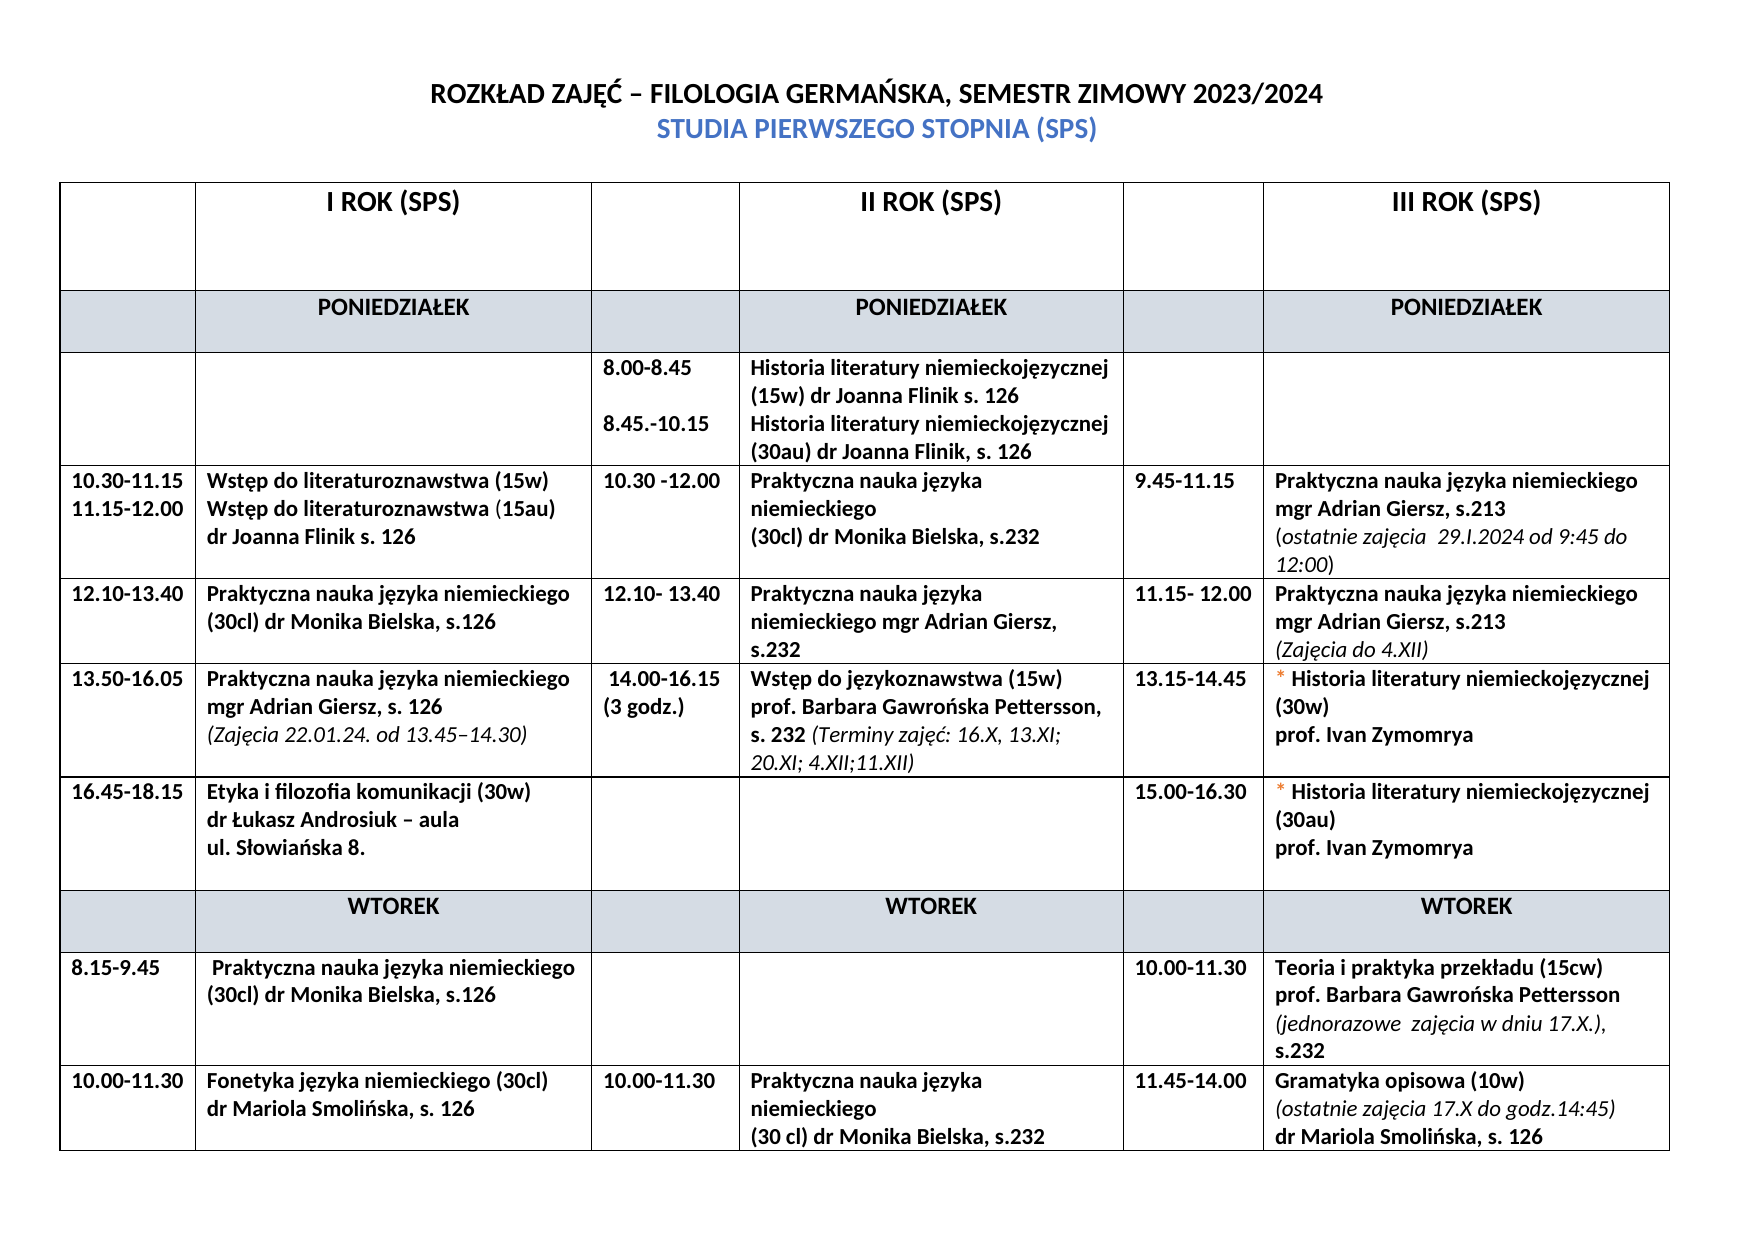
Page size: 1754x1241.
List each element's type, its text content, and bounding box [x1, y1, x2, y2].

table_cell 8.15-9.45 [61, 953, 195, 1065]
table_cell [1124, 291, 1263, 352]
table_cell Praktyczna nauka języka niemieckiego mgr Adrian Giersz, s.213 (Zajęcia do 4.XII) [1264, 579, 1669, 663]
text ROZKŁAD ZAJĘĆ – FILOLOGIA GERMAŃSKA, SEMESTR ZIMOWY 2023/2024 [75, 75, 1679, 111]
table_cell [592, 291, 739, 352]
table_cell Praktyczna nauka języka niemieckiego (30cl) dr Monika Bielska, s.232 [740, 466, 1123, 578]
table_cell Praktyczna nauka języka niemieckiego mgr Adrian Giersz, s.213 (ostatnie zajęcia 29.I.2024 od 9:45 do 12:00) [1264, 466, 1669, 578]
table_cell [592, 891, 739, 952]
table_cell 9.45-11.15 [1124, 466, 1263, 578]
table_cell [592, 953, 739, 1065]
table_cell Praktyczna nauka języka niemieckiego mgr Adrian Giersz, s.232 [740, 579, 1123, 663]
table_cell PONIEDZIAŁEK [740, 291, 1123, 352]
table_cell [61, 353, 195, 465]
table_cell Wstęp do językoznawstwa (15w) prof. Barbara Gawrońska Pettersson, s. 232 (Terminy zajęć: 16.X, 13.XI; 20.XI; 4.XII;11.XII) [740, 664, 1123, 776]
table_cell 16.45-18.15 [61, 778, 195, 889]
table_cell * Historia literatury niemieckojęzycznej (30au) prof. Ivan Zymomrya [1264, 778, 1669, 889]
table_cell 10.30-11.15 11.15-12.00 [61, 466, 195, 578]
table_cell Wstęp do literaturoznawstwa (15w) Wstęp do literaturoznawstwa (15au) dr Joanna Flinik s. 126 [196, 466, 591, 578]
table_cell * Historia literatury niemieckojęzycznej (30w) prof. Ivan Zymomrya [1264, 664, 1669, 776]
table_cell 12.10-13.40 [61, 579, 195, 663]
table_cell Praktyczna nauka języka niemieckiego (30cl) dr Monika Bielska, s.126 [196, 953, 591, 1065]
table_header I ROK (SPS) [196, 183, 591, 290]
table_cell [1264, 1066, 1669, 1150]
table_cell [1264, 353, 1669, 465]
table_cell [61, 891, 195, 952]
table_cell WTOREK [196, 891, 591, 952]
table_cell 11.15- 12.00 [1124, 579, 1263, 663]
table_cell WTOREK [1264, 891, 1669, 952]
table_cell PONIEDZIAŁEK [196, 291, 591, 352]
table_cell [61, 291, 195, 352]
table_cell 8.00-8.45 8.45.-10.15 [592, 353, 739, 465]
table_cell [1124, 353, 1263, 465]
table_cell Historia literatury niemieckojęzycznej (15w) dr Joanna Flinik s. 126 Historia literatury niemieckojęzycznej (30au) dr Joanna Flinik, s. 126 [740, 353, 1123, 465]
table_cell Praktyczna nauka języka niemieckiego (30cl) dr Monika Bielska, s.126 [196, 579, 591, 663]
table_header II ROK (SPS) [740, 183, 1123, 290]
table_header [592, 183, 739, 290]
table_cell [592, 778, 739, 889]
table_cell 13.50-16.05 [61, 664, 195, 776]
table_cell WTOREK [740, 891, 1123, 952]
table_cell 11.45-14.00 [1124, 1066, 1263, 1150]
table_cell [740, 1066, 1123, 1150]
table_cell Praktyczna nauka języka niemieckiego mgr Adrian Giersz, s. 126 (Zajęcia 22.01.24. od 13.45–14.30) [196, 664, 591, 776]
table_cell 12.10- 13.40 [592, 579, 739, 663]
table_cell 13.15-14.45 [1124, 664, 1263, 776]
table_cell [740, 953, 1123, 1065]
table_header [61, 183, 195, 290]
table_cell Etyka i filozofia komunikacji (30w) dr Łukasz Androsiuk – aula ul. Słowiańska 8. [196, 778, 591, 889]
table_cell [196, 353, 591, 465]
table_header III ROK (SPS) [1264, 183, 1669, 290]
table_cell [196, 1066, 591, 1150]
table_cell Teoria i praktyka przekładu (15cw) prof. Barbara Gawrońska Pettersson (jednorazowe zajęcia w dniu 17.X.), s.232 [1264, 953, 1669, 1065]
table_cell 15.00-16.30 [1124, 778, 1263, 889]
table_cell 14.00-16.15 (3 godz.) [592, 664, 739, 776]
table_cell [1124, 891, 1263, 952]
table_cell 10.00-11.30 [592, 1066, 739, 1150]
table_cell 10.30 -12.00 [592, 466, 739, 578]
text STUDIA PIERWSZEGO STOPNIA (SPS) [75, 111, 1679, 146]
table_cell [740, 778, 1123, 889]
table_cell PONIEDZIAŁEK [1264, 291, 1669, 352]
table_cell 10.00-11.30 [61, 1066, 195, 1150]
table_header [1124, 183, 1263, 290]
table_cell 10.00-11.30 [1124, 953, 1263, 1065]
